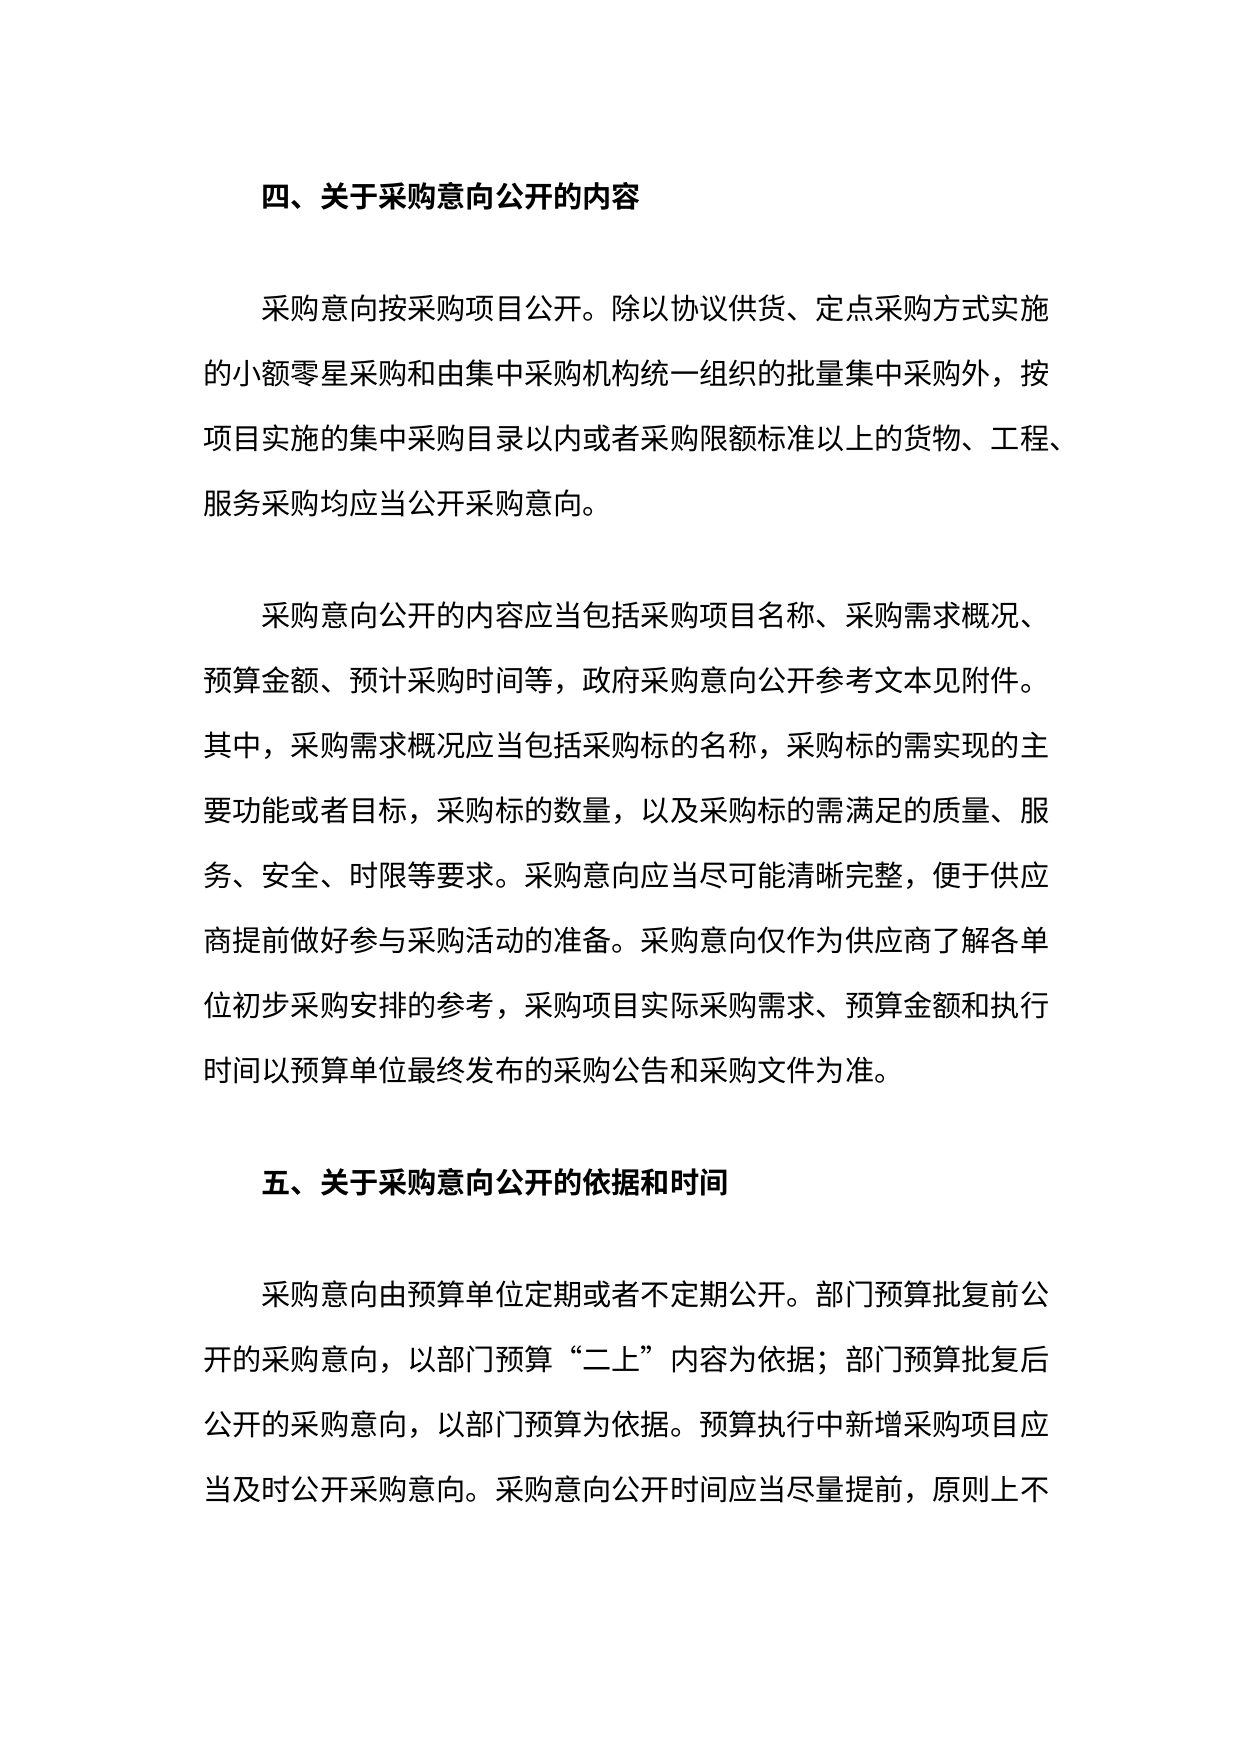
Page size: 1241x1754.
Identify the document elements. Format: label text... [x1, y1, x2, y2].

text 四、关于采购意向公开的内容 [203, 162, 1053, 227]
text 采购意向公开的内容应当包括采购项目名称、采购需求概况、预算金额、预计采购时间等，政府采购意向公开参考文本见附件。其中，采购需求概况应当包括采购标的名称，采购标的需实现的主要功能或者目标，采购标的数量，以及采购标的需满足的质量、服务、安全、时限等要求。采购意向应当尽可能清晰完整，便于供应商提前做好参与采购活动的准备。采购意向仅作为供应商了解各单位初步采购安排的参考，采购项目实际采购需求、预算金额和执行时间以预算单位最终发布的采购公告和采购文件为准。 [203, 581, 1053, 1101]
text 采购意向按采购项目公开。除以协议供货、定点采购方式实施的小额零星采购和由集中采购机构统一组织的批量集中采购外，按项目实施的集中采购目录以内或者采购限额标准以上的货物、工程、服务采购均应当公开采购意向。 [203, 458, 1053, 534]
text 五、关于采购意向公开的依据和时间 [203, 1148, 1053, 1213]
text 采购意向按采购项目公开。除以协议供货、定点采购方式实施的小额零星采购和由集中采购机构统一组织的批量集中采购外，按项目实施的集中采购目录以内或者采购限额标准以上的货物、工程、服务采购均应当公开采购意向。 [203, 274, 1053, 415]
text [203, 1260, 1053, 1520]
